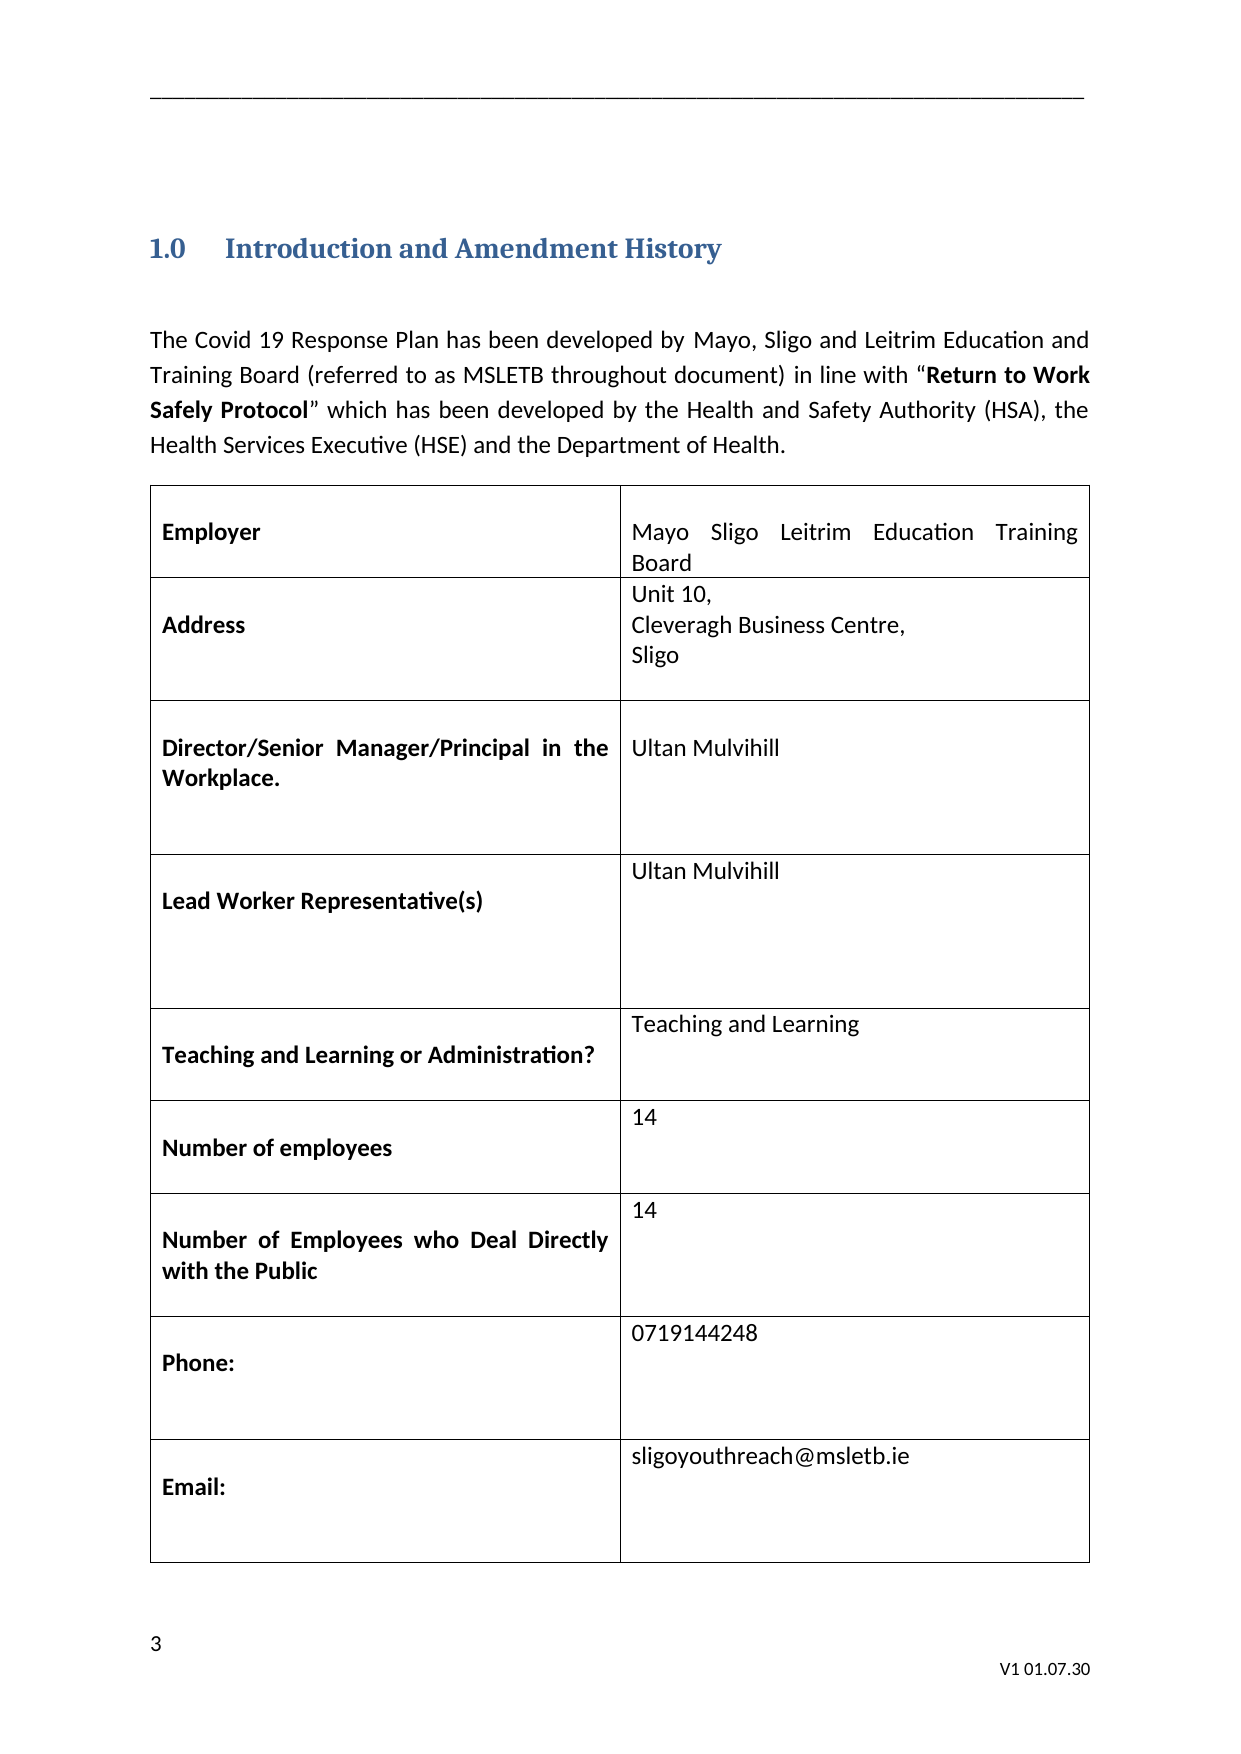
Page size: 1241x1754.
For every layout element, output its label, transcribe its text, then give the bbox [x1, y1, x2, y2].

table_cell Number of employees [151, 1101, 620, 1193]
table_header Employer [151, 486, 620, 577]
table_cell 0719144248 [621, 1317, 1089, 1439]
table_cell sligoyouthreach@msletb.ie [621, 1440, 1089, 1562]
table_cell Number of Employees who Deal Directly with the Public [151, 1194, 620, 1316]
table_cell Email: [151, 1440, 620, 1562]
table_header Mayo Sligo Leitrim Education Training Board [621, 486, 1089, 577]
table_cell Director/Senior Manager/Principal in the Workplace. [151, 701, 620, 854]
table_cell Teaching and Learning or Administration? [151, 1009, 620, 1100]
table_cell Ultan Mulvihill [621, 701, 1089, 854]
table_cell 14 [621, 1194, 1089, 1316]
table_cell Phone: [151, 1317, 620, 1439]
subtitle 1.0 Introduction and Amendment History [150, 232, 1090, 266]
table_cell Teaching and Learning [621, 1009, 1089, 1100]
table_cell 14 [621, 1101, 1089, 1193]
table_cell Ultan Mulvihill [621, 855, 1089, 1008]
text The Covid 19 Response Plan has been developed by Mayo, Sligo and Leitrim Education and Training Board (referred to as MSLETB throughout document) in line with “Return to Work Safely Protocol” which has been developed by the Health and Safety Authority (HSA), the Health Services Executive (HSE) and the Department of Health. [150, 324, 1090, 459]
table_cell Address [151, 578, 620, 700]
table_cell Unit 10, Cleveragh Business Centre, Sligo [621, 578, 1089, 700]
table_cell Lead Worker Representative(s) [151, 855, 620, 1008]
